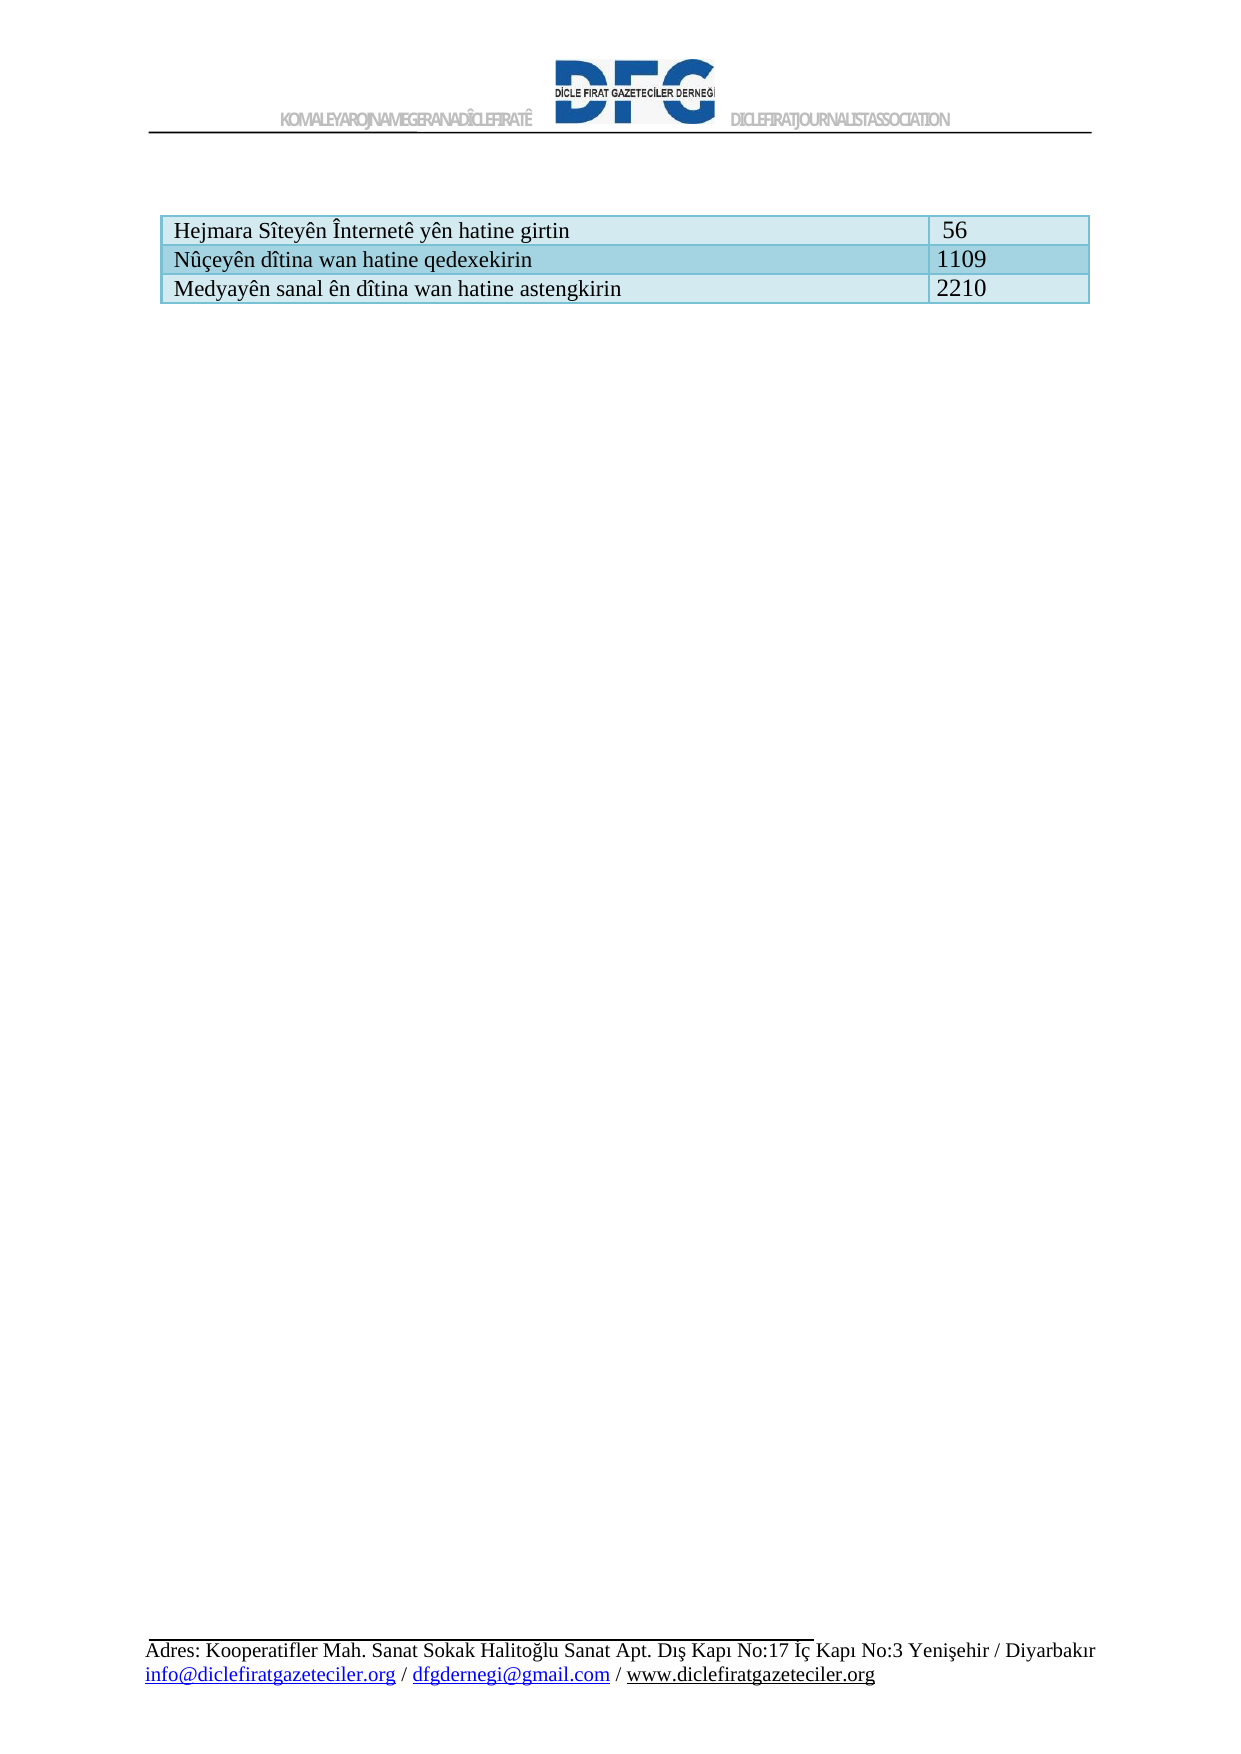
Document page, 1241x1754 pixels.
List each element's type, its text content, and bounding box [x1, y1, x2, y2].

table_header Hejmara Sîteyên Înternetê yên hatine girtin [163, 217, 928, 244]
table_cell 1109 [930, 246, 1088, 273]
table_header 56 [930, 217, 1088, 244]
table_cell Medyayên sanal ên dîtina wan hatine astengkirin [163, 275, 928, 302]
table_cell Nûçeyên dîtina wan hatine qedexekirin [163, 246, 928, 273]
picture [555, 59, 715, 124]
table_cell 2210 [930, 275, 1088, 302]
